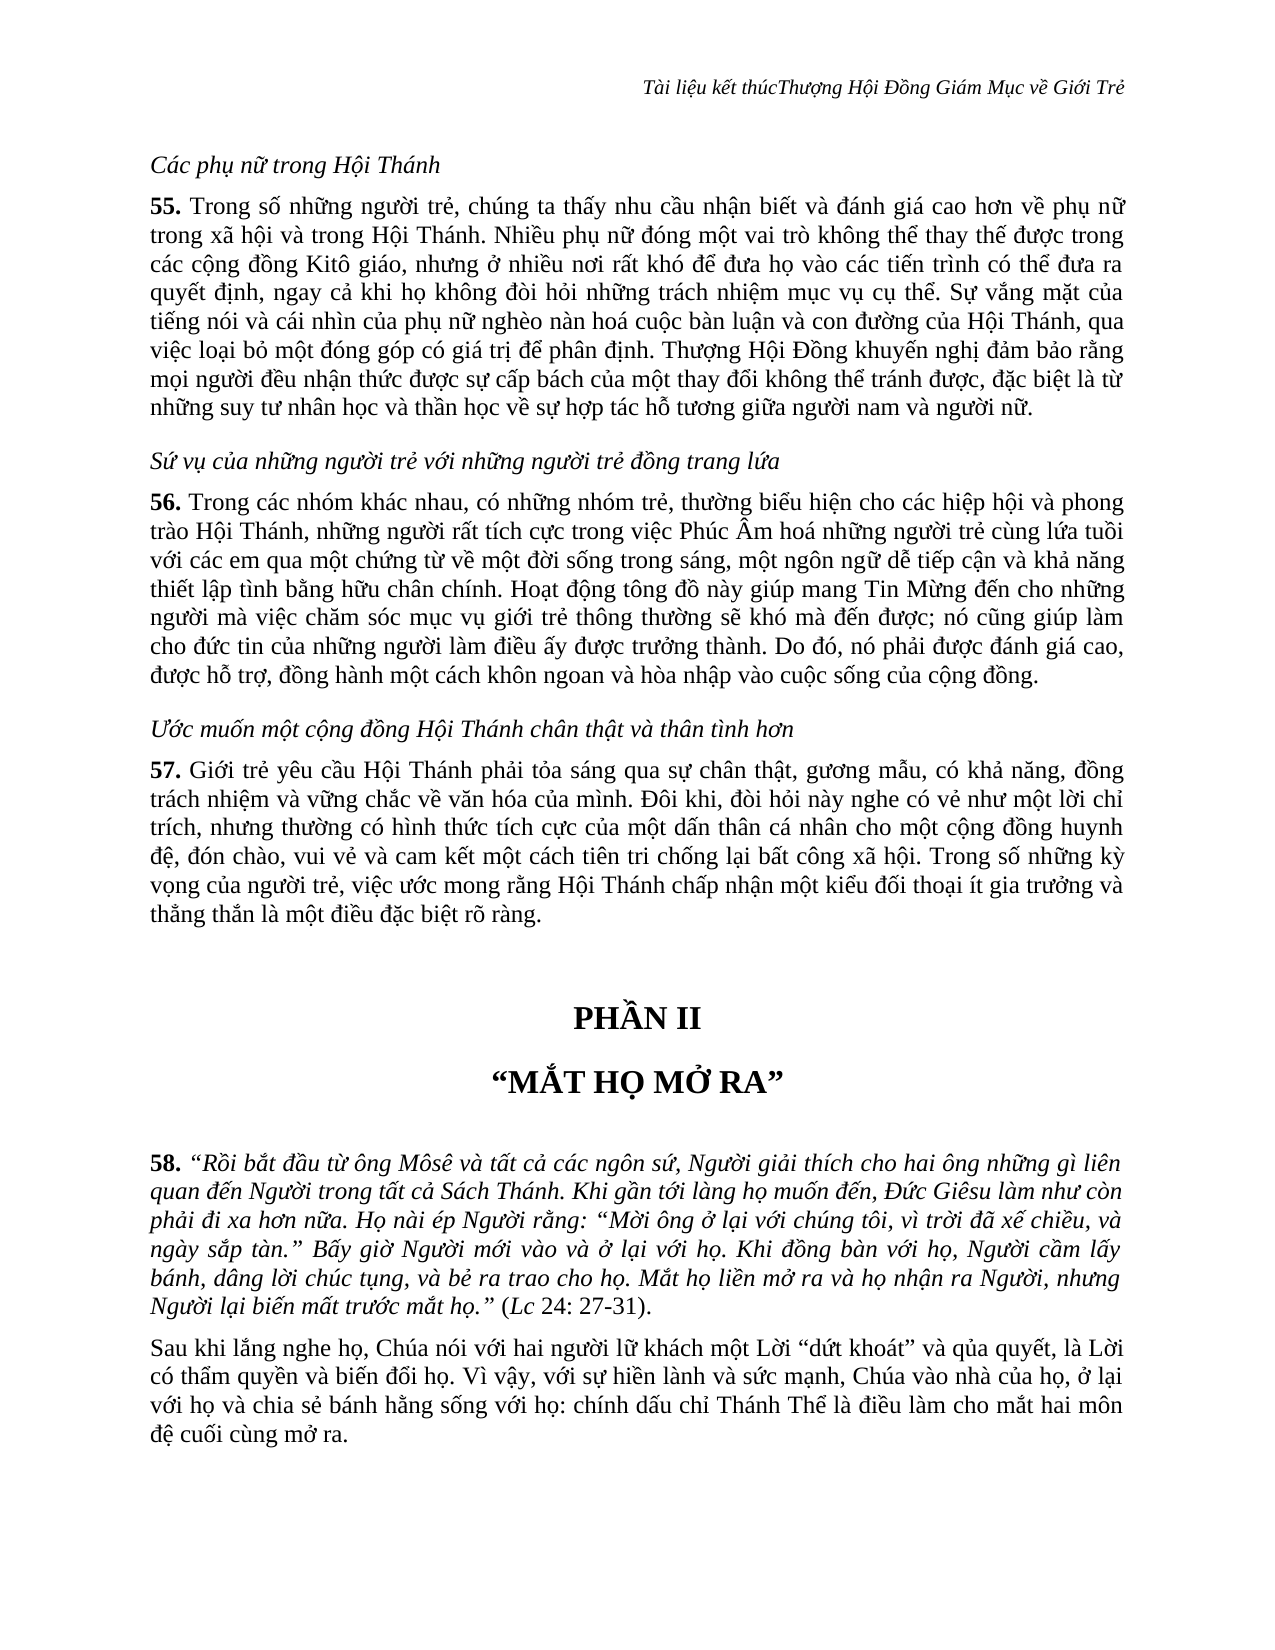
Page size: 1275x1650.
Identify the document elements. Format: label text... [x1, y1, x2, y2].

subtitle PHẦN II [150, 998, 1125, 1037]
subtitle Ước muốn một cộng đồng Hội Thánh chân thật và thân tình hơn [150, 714, 1125, 742]
text Sau khi lắng nghe họ, Chúa nói với hai người lữ khách một Lời “dứt khoát” và qủa quyết, là Lời có thẩm quyền và biến đổi họ. Vì vậy, với sự hiền lành và sức mạnh, Chúa vào nhà của họ, ở lại với họ và chia sẻ bánh hằng sống với họ: chính dấu chỉ Thánh Thể là điều làm cho mắt hai môn đệ cuối cùng mở ra. [150, 1333, 1125, 1448]
text 58. “Rồi bắt đầu từ ông Môsê và tất cả các ngôn sứ, Người giải thích cho hai ông những gì liên quan đến Người trong tất cả Sách Thánh. Khi gần tới làng họ muốn đến, Đức Giêsu làm như còn phải đi xa hơn nữa. Họ nài ép Người rằng: “Mời ông ở lại với chúng tôi, vì trời đã xế chiều, và ngày sắp tàn.” Bấy giờ Người mới vào và ở lại với họ. Khi đồng bàn với họ, Người cầm lấy bánh, dâng lời chúc tụng, và bẻ ra trao cho họ. Mắt họ liền mở ra và họ nhận ra Người, nhưng Người lại biến mất trước mắt họ.” (Lc 24: 27-31). [150, 1148, 1125, 1320]
subtitle “MẮT HỌ MỞ RA” [150, 1062, 1125, 1100]
text 55. Trong số những người trẻ, chúng ta thấy nhu cầu nhận biết và đánh giá cao hơn về phụ nữ trong xã hội và trong Hội Thánh. Nhiều phụ nữ đóng một vai trò không thể thay thế được trong các cộng đồng Kitô giáo, nhưng ở nhiều nơi rất khó để đưa họ vào các tiến trình có thể đưa ra quyết định, ngay cả khi họ không đòi hỏi những trách nhiệm mục vụ cụ thể. Sự vắng mặt của tiếng nói và cái nhìn của phụ nữ nghèo nàn hoá cuộc bàn luận và con đường của Hội Thánh, qua việc loại bỏ một đóng góp có giá trị để phân định. Thượng Hội Đồng khuyến nghị đảm bảo rằng mọi người đều nhận thức được sự cấp bách của một thay đổi không thể tránh được, đặc biệt là từ những suy tư nhân học và thần học về sự hợp tác hỗ tương giữa người nam và người nữ. [150, 191, 1125, 421]
text 57. Giới trẻ yêu cầu Hội Thánh phải tỏa sáng qua sự chân thật, gương mẫu, có khả năng, đồng trách nhiệm và vững chắc về văn hóa của mình. Đôi khi, đòi hỏi này nghe có vẻ như một lời chỉ trích, nhưng thường có hình thức tích cực của một dấn thân cá nhân cho một cộng đồng huynh đệ, đón chào, vui vẻ và cam kết một cách tiên tri chống lại bất công xã hội. Trong số những kỳ vọng của người trẻ, việc ước mong rằng Hội Thánh chấp nhận một kiểu đối thoại ít gia trưởng và thẳng thắn là một điều đặc biệt rõ ràng. [150, 755, 1125, 927]
text 56. Trong các nhóm khác nhau, có những nhóm trẻ, thường biểu hiện cho các hiệp hội và phong trào Hội Thánh, những người rất tích cực trong việc Phúc Âm hoá những người trẻ cùng lứa tuồi với các em qua một chứng từ về một đời sống trong sáng, một ngôn ngữ dễ tiếp cận và khả năng thiết lập tình bằng hữu chân chính. Hoạt động tông đồ này giúp mang Tin Mừng đến cho những người mà việc chăm sóc mục vụ giới trẻ thông thường sẽ khó mà đến được; nó cũng giúp làm cho đức tin của những người làm điều ấy được trưởng thành. Do đó, nó phải được đánh giá cao, được hỗ trợ, đồng hành một cách khôn ngoan và hòa nhập vào cuộc sống của cộng đồng. [150, 487, 1125, 689]
subtitle Sứ vụ của những người trẻ với những người trẻ đồng trang lứa [150, 446, 1125, 475]
subtitle Các phụ nữ trong Hội Thánh [150, 150, 1125, 179]
